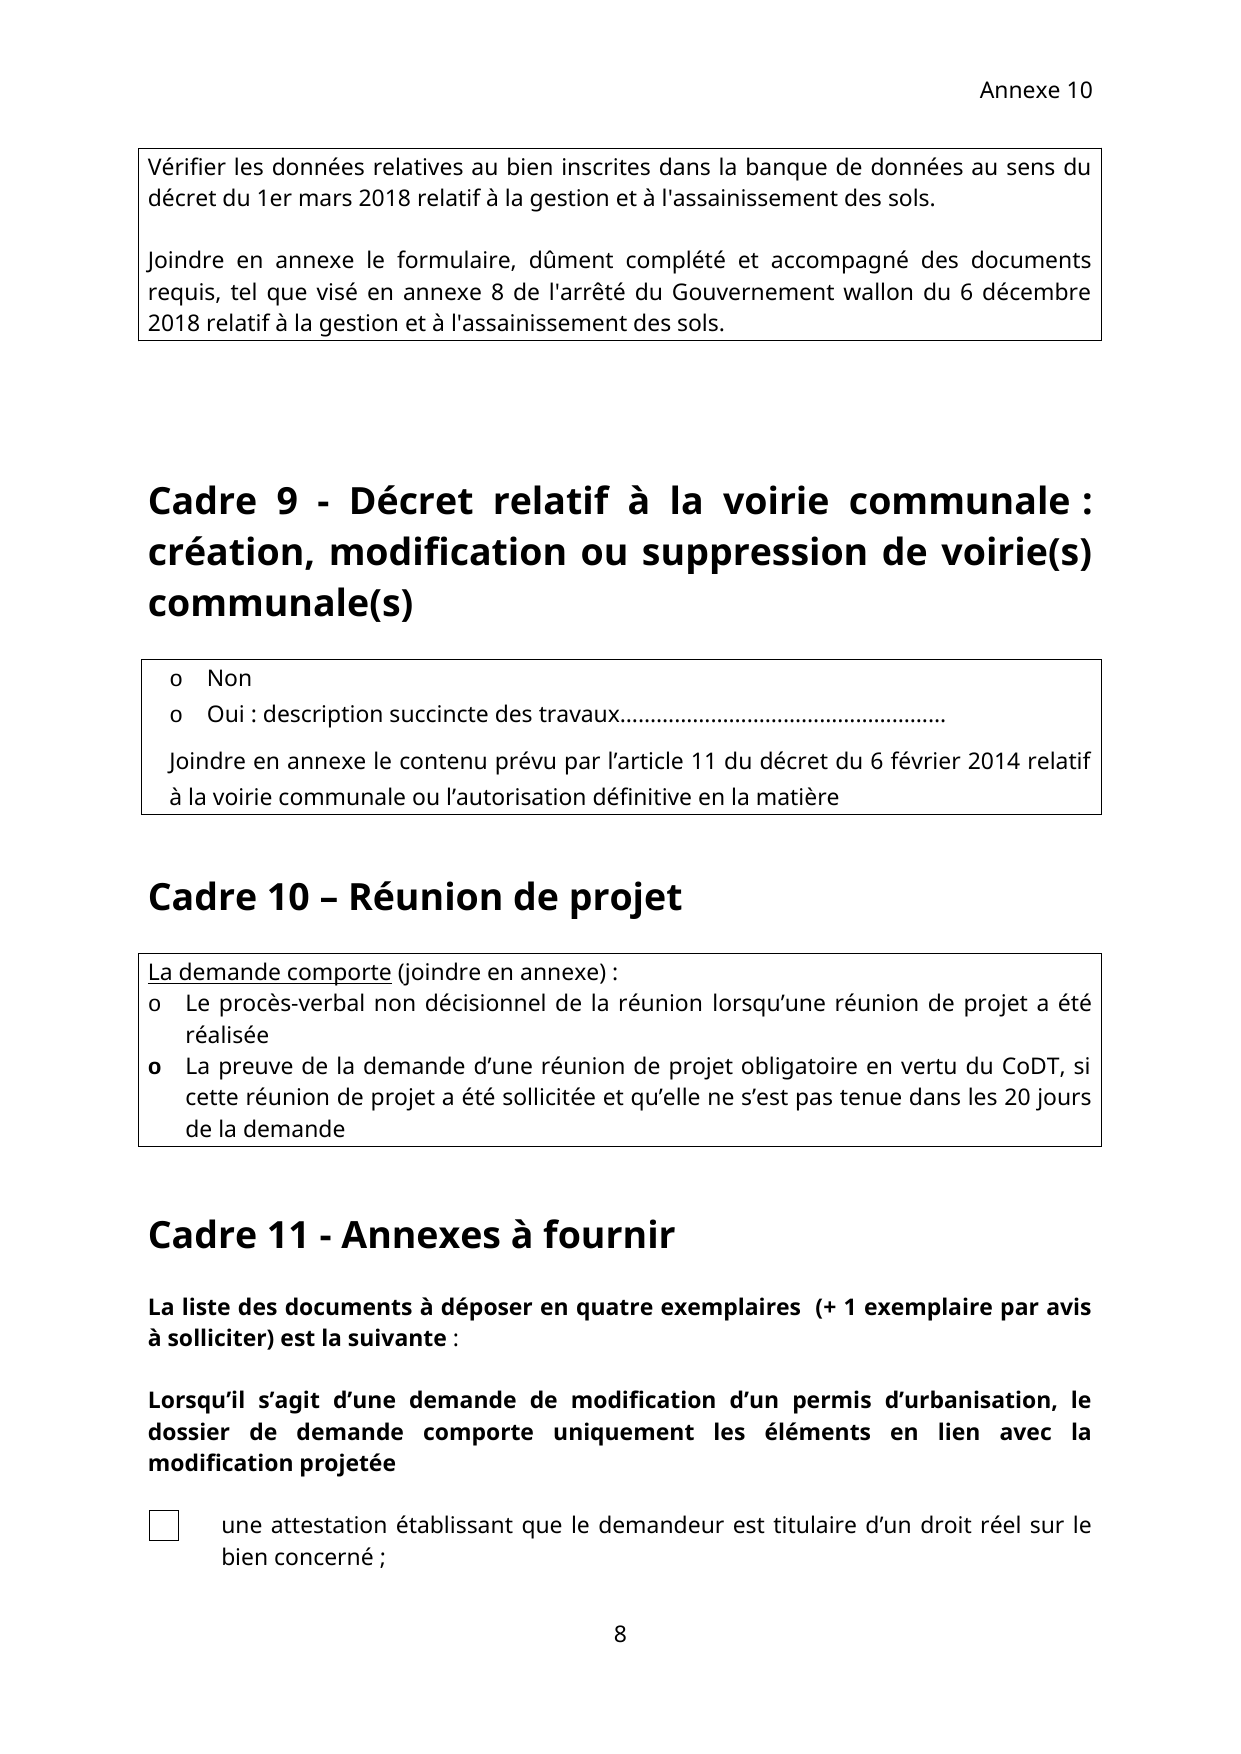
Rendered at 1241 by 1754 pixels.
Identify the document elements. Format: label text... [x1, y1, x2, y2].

text Lorsqu’il s’agit d’une demande de modification d’un permis d’urbanisation, le dossier de demande comporte uniquement les éléments en lien avec la modification projetée [148, 1384, 1093, 1478]
list Oui : description succincte des travaux……………………………………………… [142, 695, 1101, 729]
text Cadre 11 - Annexes à fournir [148, 1208, 1093, 1259]
list Non [142, 660, 1101, 693]
text Cadre 9 - Décret relatif à la voirie communale : création, modification ou suppression de voirie(s) communale(s) [148, 475, 1093, 628]
text Cadre 10 – Réunion de projet [148, 871, 1093, 922]
list La preuve de la demande d’une réunion de projet obligatoire en vertu du CoDT, si cette réunion de projet a été sollicitée et qu’elle ne s’est pas tenue dans les 20 jours de la demande [139, 1047, 1101, 1146]
text Joindre en annexe le formulaire, dûment complété et accompagné des documents requis, tel que visé en annexe 8 de l'arrêté du Gouvernement wallon du 6 décembre 2018 relatif à la gestion et à l'assainissement des sols. [139, 241, 1101, 340]
text La demande comporte (joindre en annexe) : [139, 954, 1101, 987]
list Le procès-verbal non décisionnel de la réunion lorsqu’une réunion de projet a été réalisée [148, 987, 1093, 1047]
text Joindre en annexe le contenu prévu par l’article 11 du décret du 6 février 2014 relatif à la voirie communale ou l’autorisation définitive en la matière [142, 742, 1101, 814]
text une attestation établissant que le demandeur est titulaire d’un droit réel sur le bien concerné ; [148, 1509, 1093, 1572]
text La liste des documents à déposer en quatre exemplaires (+ 1 exemplaire par avis à solliciter) est la suivante : [148, 1291, 1093, 1353]
text Vérifier les données relatives au bien inscrites dans la banque de données au sens du décret du 1er mars 2018 relatif à la gestion et à l'assainissement des sols. [139, 149, 1101, 213]
